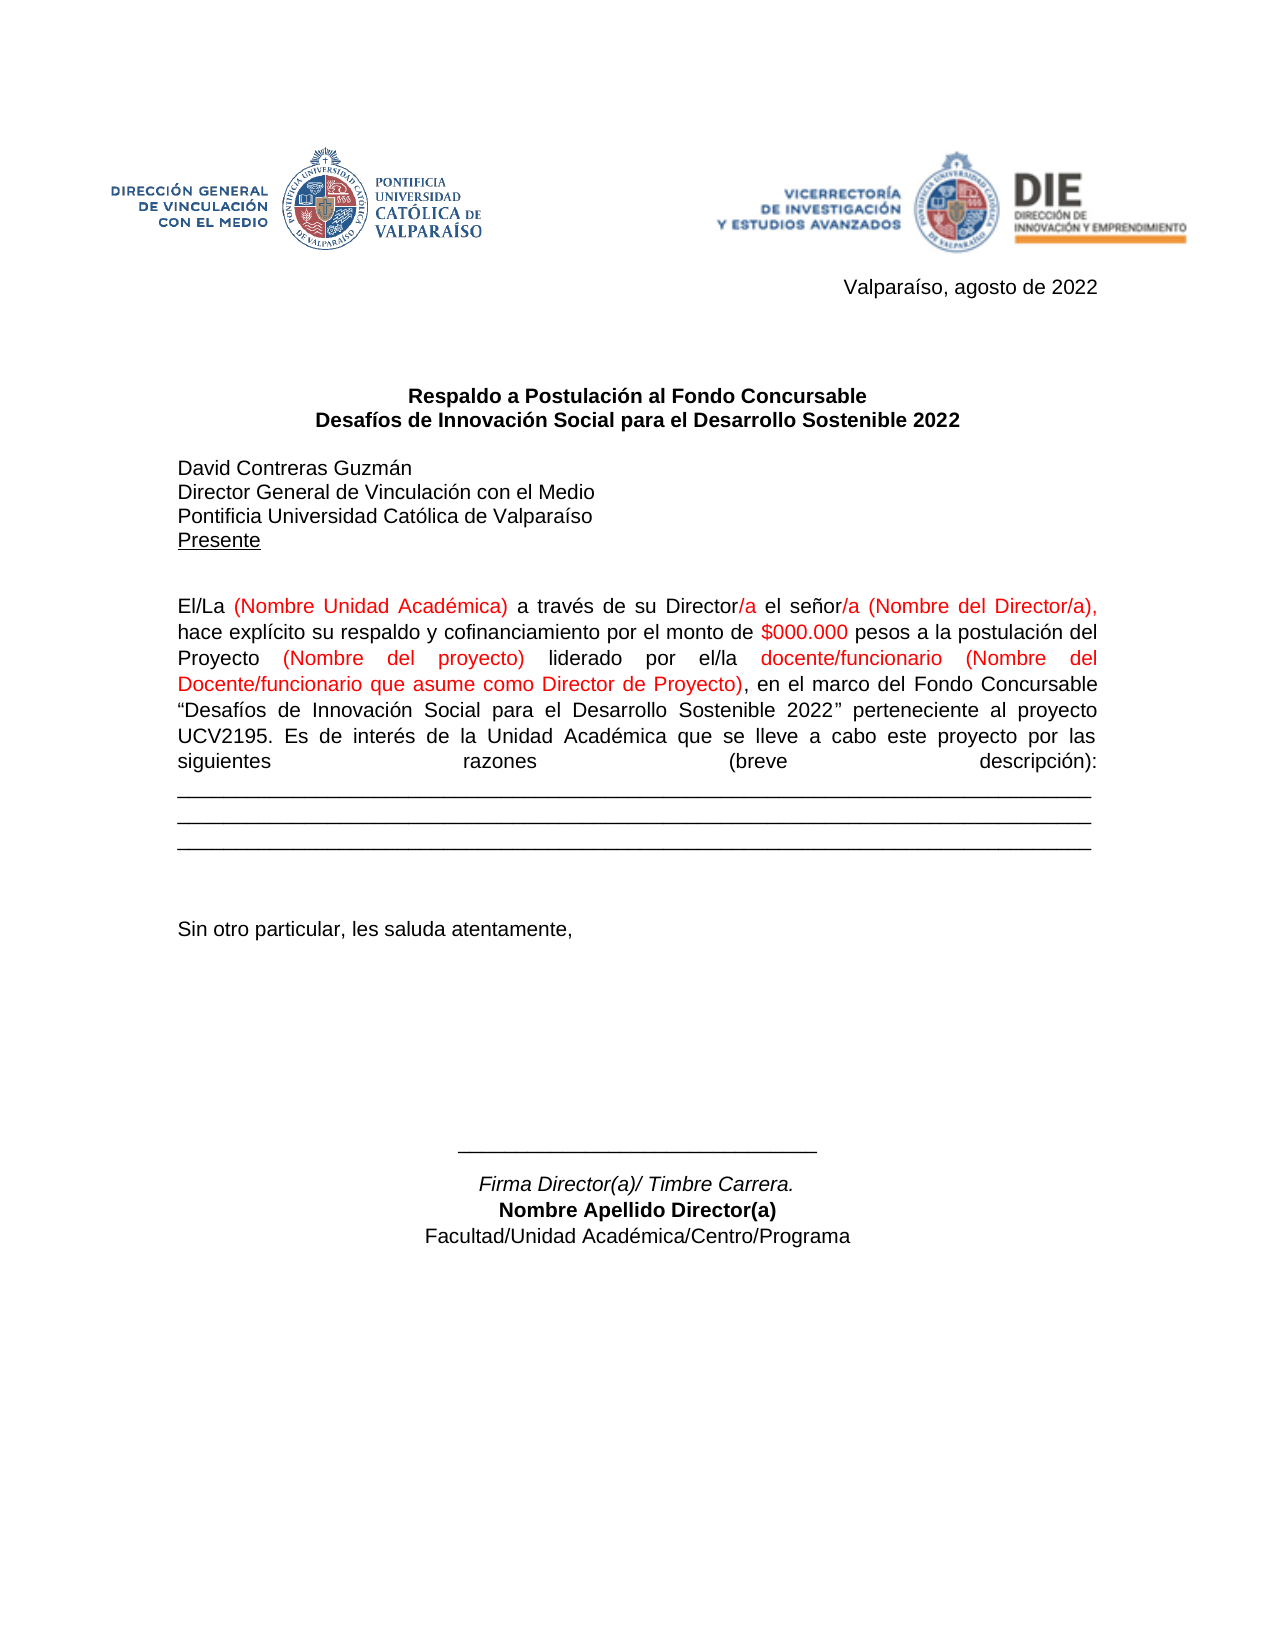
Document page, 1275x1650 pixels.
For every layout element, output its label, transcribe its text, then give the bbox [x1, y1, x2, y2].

text _______________________________ [177, 1130, 1098, 1154]
text Pontificia Universidad Católica de Valparaíso [177, 504, 1098, 528]
text David Contreras Guzmán [177, 456, 1098, 480]
text Director General de Vinculación con el Medio [177, 480, 1098, 504]
text Respaldo a Postulación al Fondo Concursable [177, 384, 1098, 408]
text Firma Director(a)/ Timbre Carrera. [177, 1172, 1098, 1196]
text Valparaíso, agosto de 2022 [177, 275, 1098, 299]
text Nombre Apellido Director(a) [177, 1198, 1098, 1222]
picture [709, 147, 1195, 259]
picture [111, 147, 482, 250]
text Presente [177, 528, 1098, 552]
text El/La (Nombre Unidad Académica) a través de su Director/a el señor/a (Nombre del Director/a), hace explícito su respaldo y cofinanciamiento por el monto de $000.000 pesos a la postulación del Proyecto (Nombre del proyecto) liderado por el/la docente/funcionario (Nombre del Docente/funcionario que asume como Director de Proyecto), en el marco del Fondo Concursable “Desafíos de Innovación Social para el Desarrollo Sostenible 2022” perteneciente al proyecto UCV2195. Es de interés de la Unidad Académica que se lleve a cabo este proyecto por las siguientes razones (breve descripción): _____________________________________________________________________________________________________________________________________________________________________________________________________________________________________________ [177, 594, 1098, 851]
text Facultad/Unidad Académica/Centro/Programa [177, 1224, 1098, 1248]
text Sin otro particular, les saluda atentamente, [177, 917, 1098, 941]
text Desafíos de Innovación Social para el Desarrollo Sostenible 2022 [177, 408, 1098, 432]
